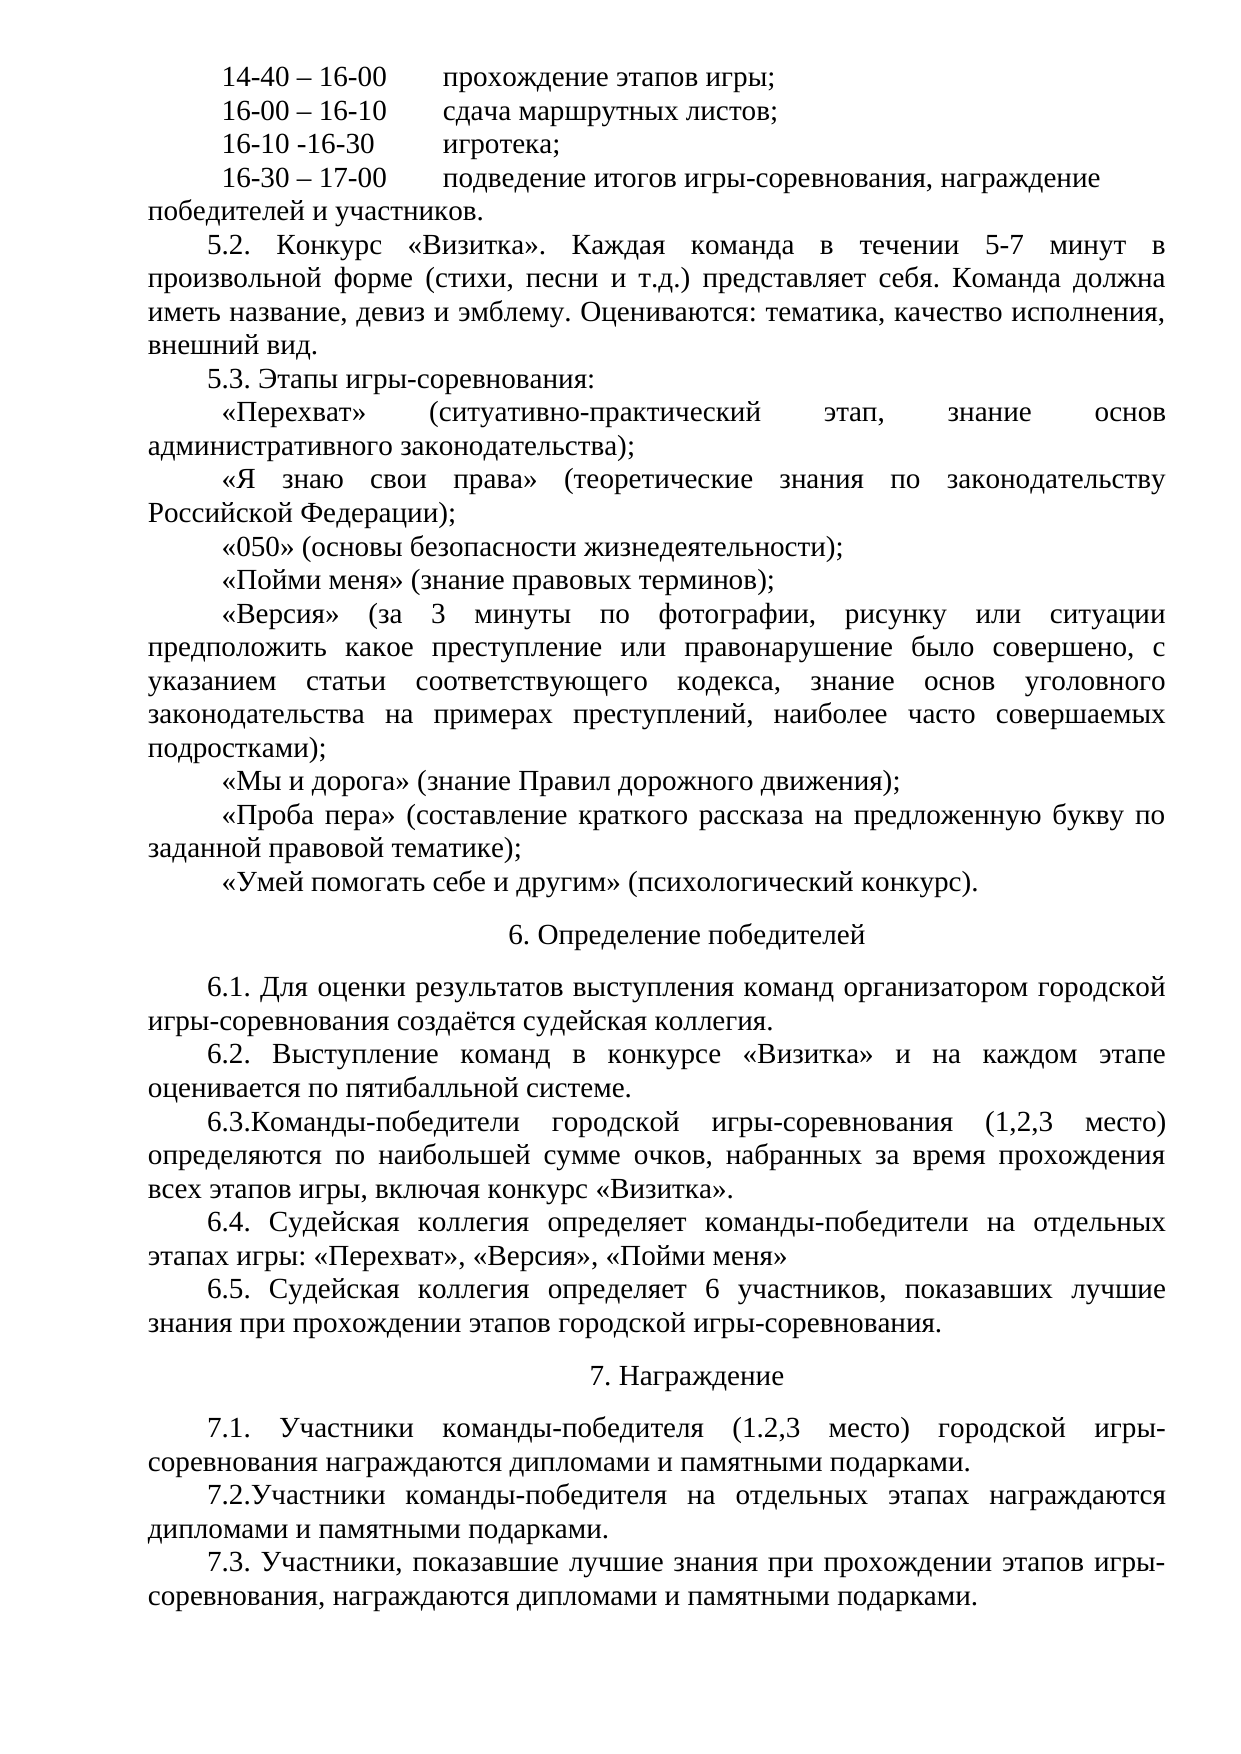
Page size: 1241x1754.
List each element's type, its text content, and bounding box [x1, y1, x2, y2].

text «Умей помогать себе и другим» (психологический конкурс). [148, 864, 1167, 898]
text 6.5. Судейская коллегия определяет 6 участников, показавших лучшие знания при прохождении этапов городской игры-соревнования. [148, 1271, 1167, 1338]
text 5.2. Конкурс «Визитка». Каждая команда в течении 5-7 минут в произвольной форме (стихи, песни и т.д.) представляет себя. Команда должна иметь название, девиз и эмблему. Оцениваются: тематика, качество исполнения, внешний вид. [148, 227, 1167, 361]
text «050» (основы безопасности жизнедеятельности); [148, 529, 1167, 562]
text 6.2. Выступление команд в конкурсе «Визитка» и на каждом этапе оценивается по пятибалльной системе. [148, 1037, 1167, 1104]
text 6. Определение победителей [148, 917, 1167, 950]
text 7.2.Участники команды-победителя на отдельных этапах награждаются дипломами и памятными подарками. [148, 1477, 1167, 1544]
text 6.4. Судейская коллегия определяет команды-победители на отдельных этапах игры: «Перехват», «Версия», «Пойми меня» [148, 1204, 1167, 1271]
text «Версия» (за 3 минуты по фотографии, рисунку или ситуации предположить какое преступление или правонарушение было совершено, с указанием статьи соответствующего кодекса, знание основ уголовного законодательства на примерах преступлений, наиболее часто совершаемых подростками); [148, 596, 1167, 763]
text «Мы и дорога» (знание Правил дорожного движения); [148, 763, 1167, 797]
text 7. Награждение [148, 1358, 1167, 1391]
text «Пойми меня» (знание правовых терминов); [148, 562, 1167, 596]
text 6.1. Для оценки результатов выступления команд организатором городской игры-соревнования создаётся судейская коллегия. [148, 969, 1167, 1037]
text 16-30 – 17-00 подведение итогов игры-соревнования, награждение победителей и участников. [148, 160, 1167, 227]
text 7.1. Участники команды-победителя (1.2,3 место) городской игры-соревнования награждаются дипломами и памятными подарками. [148, 1410, 1167, 1477]
text «Проба пера» (составление краткого рассказа на предложенную букву по заданной правовой тематике); [148, 797, 1167, 864]
text 16-10 -16-30 игротека; [148, 126, 1167, 160]
text «Перехват» (ситуативно-практический этап, знание основ административного законодательства); [148, 394, 1167, 462]
text 5.3. Этапы игры-соревнования: [148, 361, 1167, 394]
text 14-40 – 16-00 прохождение этапов игры; [148, 59, 1167, 93]
text 16-00 – 16-10 сдача маршрутных листов; [148, 93, 1167, 126]
text «Я знаю свои права» (теоретические знания по законодательству Российской Федерации); [148, 462, 1167, 529]
text 6.3.Команды-победители городской игры-соревнования (1,2,3 место) определяются по наибольшей сумме очков, набранных за время прохождения всех этапов игры, включая конкурс «Визитка». [148, 1104, 1167, 1204]
text 7.3. Участники, показавшие лучшие знания при прохождении этапов игры-соревнования, награждаются дипломами и памятными подарками. [148, 1544, 1167, 1612]
